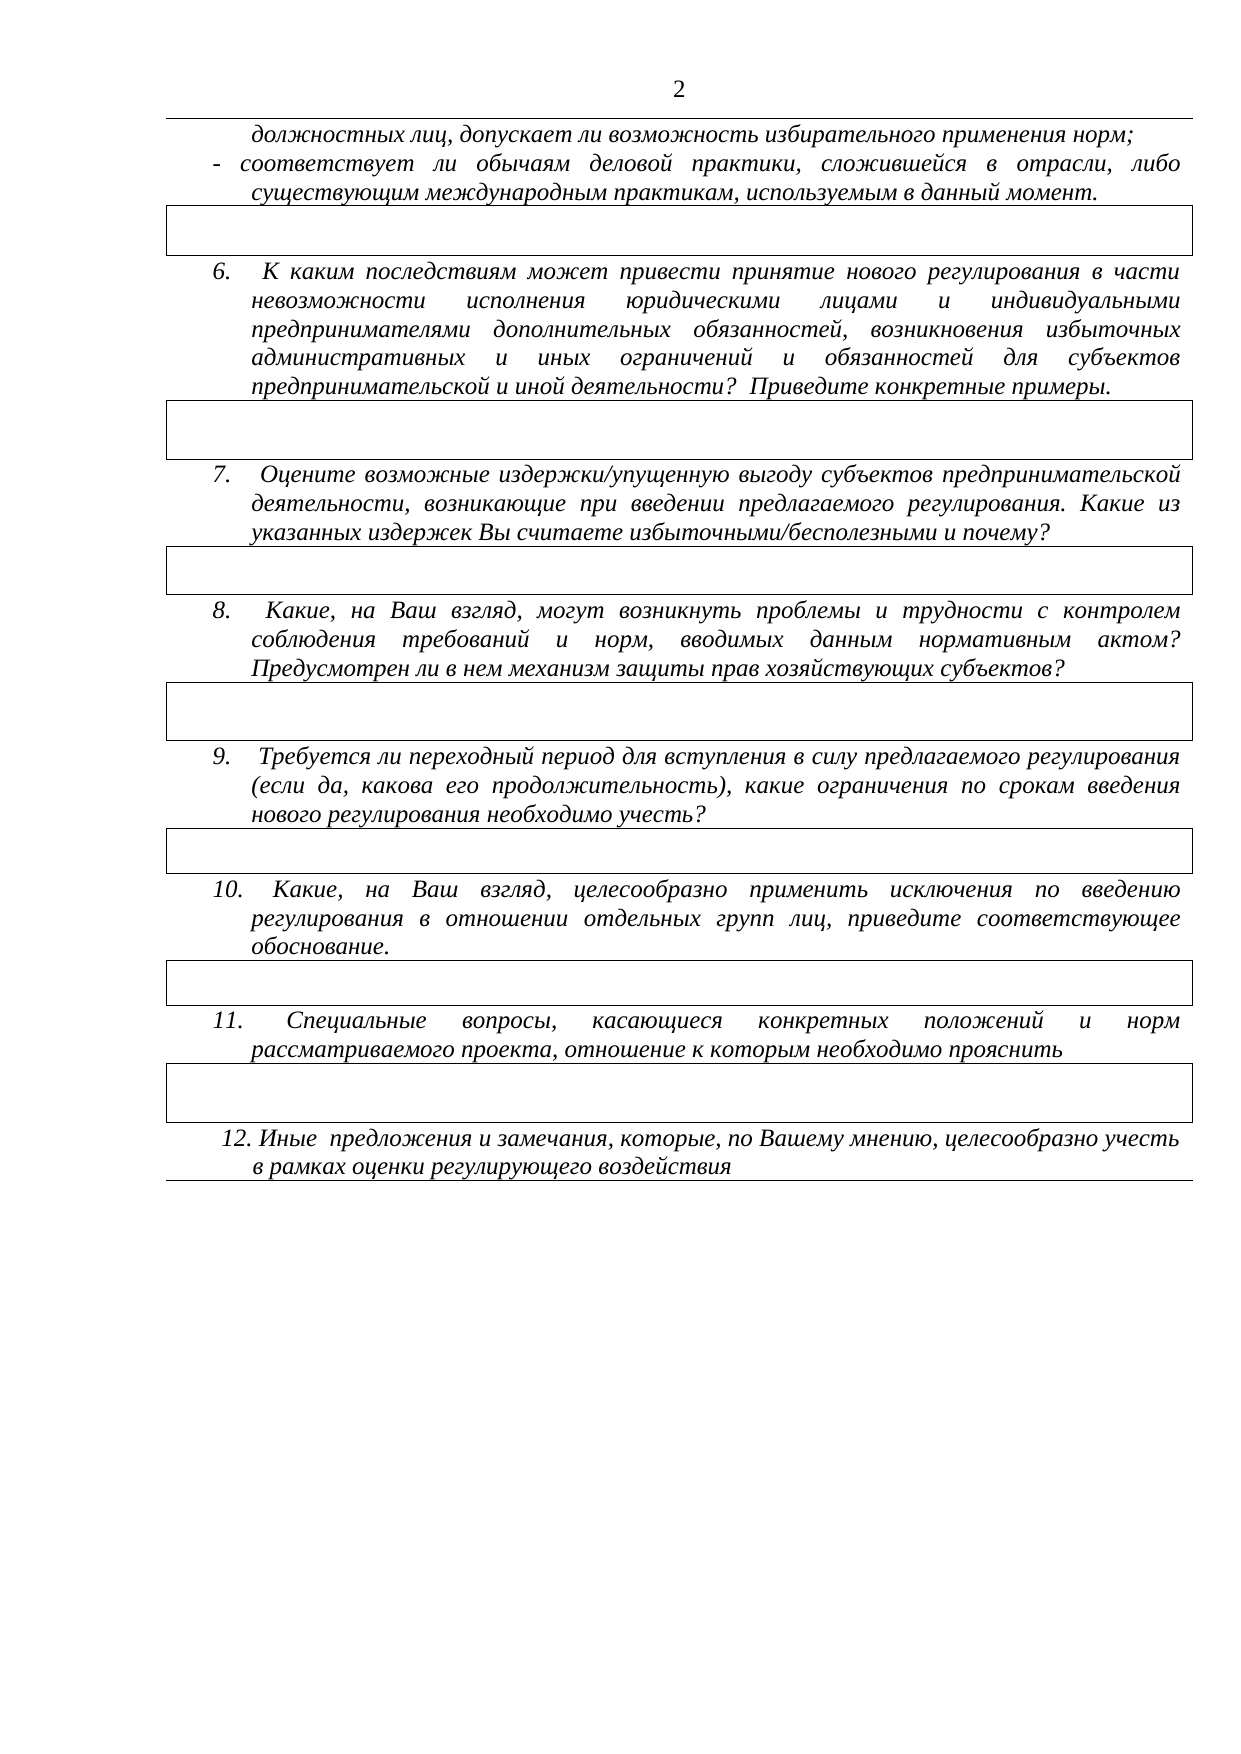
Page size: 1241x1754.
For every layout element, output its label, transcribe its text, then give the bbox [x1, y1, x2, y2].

table_cell Специальные вопросы, касающиеся конкретных положений и норм рассматриваемого проекта, отношение к которым необходимо прояснить [166, 1006, 1192, 1063]
table_cell [167, 683, 1192, 740]
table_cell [166, 119, 1192, 205]
table_cell [167, 961, 1192, 1004]
table_cell К каким последствиям может привести принятие нового регулирования в части невозможности исполнения юридическими лицами и индивидуальными предпринимателями дополнительных обязанностей, возникновения избыточных административных и иных ограничений и обязанностей для субъектов предпринимательской и иной деятельности? Приведите конкретные примеры. [166, 256, 1192, 400]
table_cell Какие, на Ваш взгляд, целесообразно применить исключения по введению регулирования в отношении отдельных групп лиц, приведите соответствующее обоснование. [166, 874, 1192, 960]
table_cell [167, 1064, 1192, 1122]
table_cell Какие, на Ваш взгляд, могут возникнуть проблемы и трудности с контролем соблюдения требований и норм, вводимых данным нормативным актом? Предусмотрен ли в нем механизм защиты прав хозяйствующих субъектов? [166, 595, 1192, 682]
table_cell Требуется ли переходный период для вступления в силу предлагаемого регулирования (если да, какова его продолжительность), какие ограничения по срокам введения нового регулирования необходимо учесть? [166, 741, 1192, 827]
table_cell 12. Иные предложения и замечания, которые, по Вашему мнению, целесообразно учесть в рамках оценки регулирующего воздействия [166, 1123, 1192, 1180]
table_cell [167, 547, 1192, 594]
table_cell Оцените возможные издержки/упущенную выгоду субъектов предпринимательской деятельности, возникающие при введении предлагаемого регулирования. Какие из указанных издержек Вы считаете избыточными/бесполезными и почему? [166, 460, 1192, 546]
table_cell [167, 206, 1192, 255]
table_cell [167, 401, 1192, 458]
table_cell [167, 829, 1192, 873]
